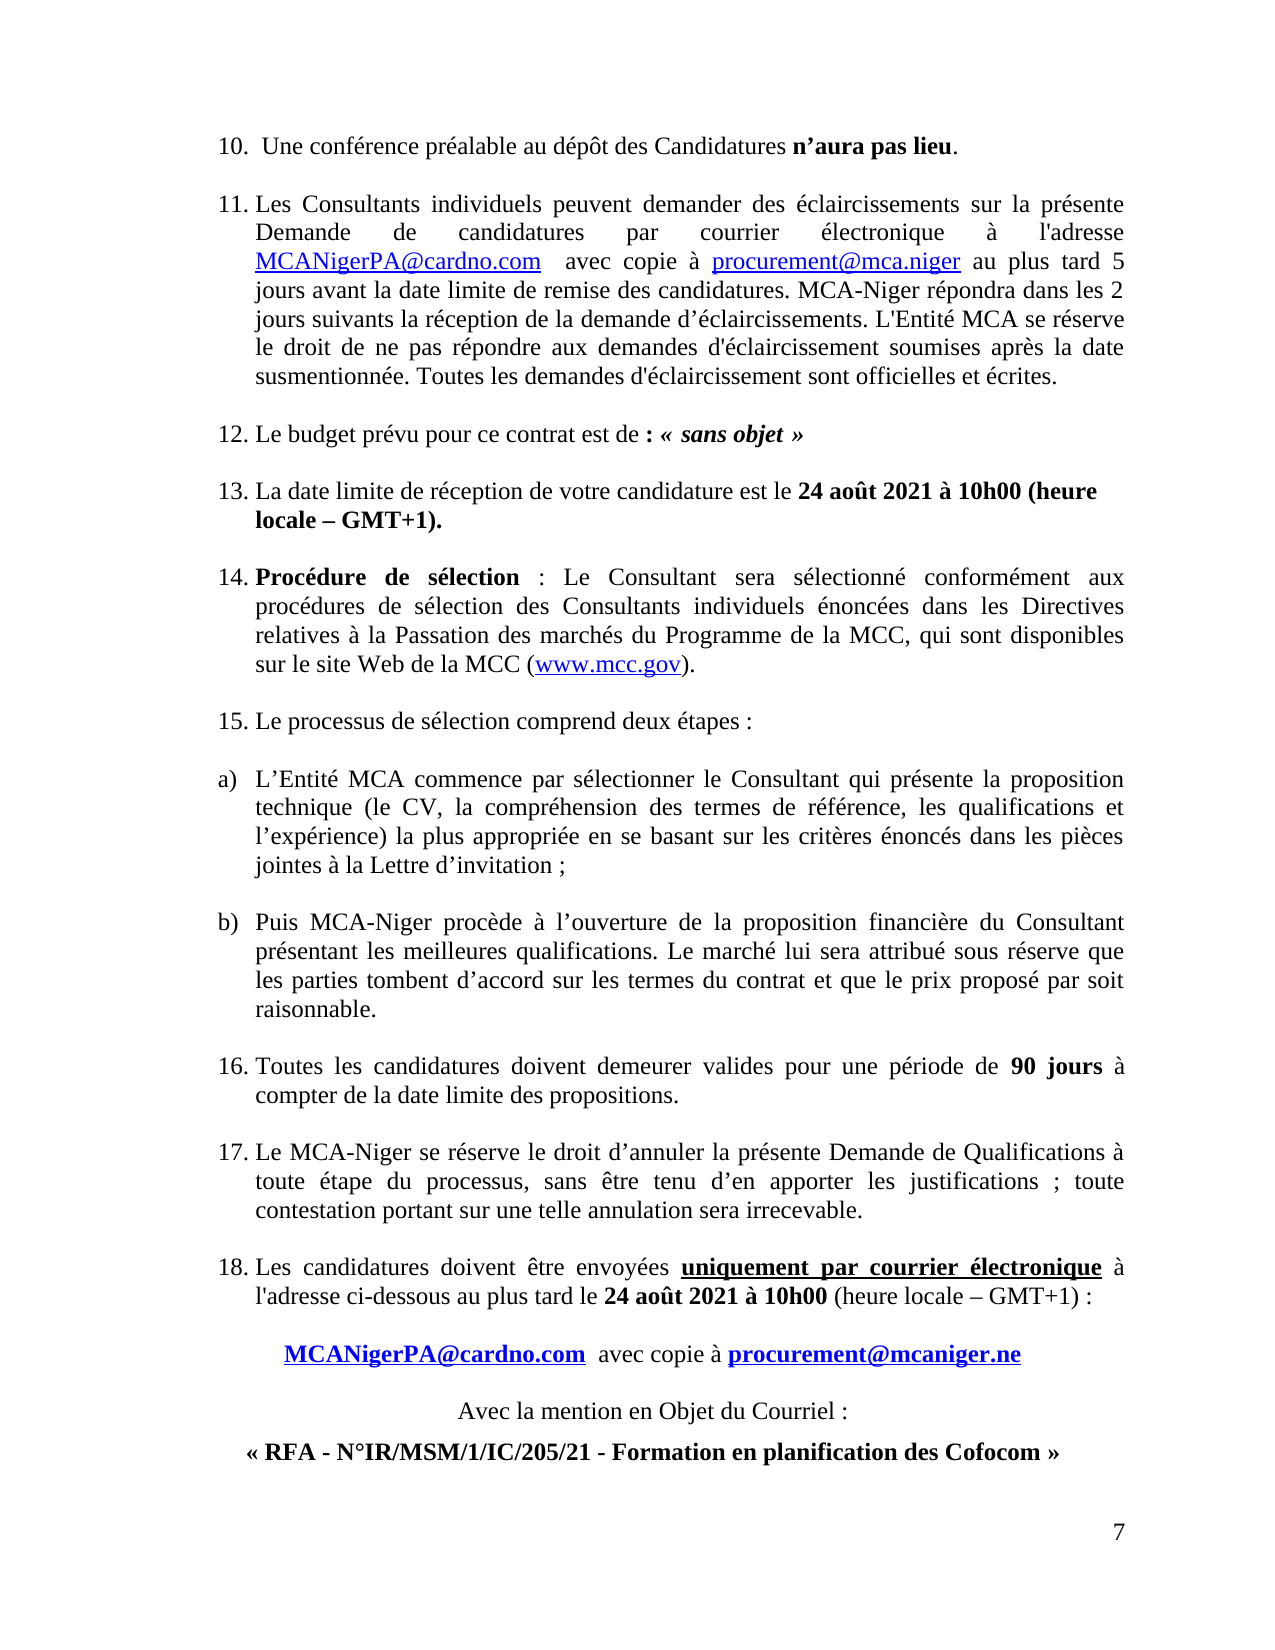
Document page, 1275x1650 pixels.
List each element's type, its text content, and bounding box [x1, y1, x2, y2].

list Une conférence préalable au dépôt des Candidatures n’aura pas lieu. [218, 131, 1125, 160]
list Le processus de sélection comprend deux étapes : [218, 706, 1125, 735]
list Les candidatures doivent être envoyées uniquement par courrier électronique à l'adresse ci-dessous au plus tard le 24 août 2021 à 10h00 (heure locale – GMT+1) : [218, 1252, 1125, 1310]
list Procédure de sélection : Le Consultant sera sélectionné conformément aux procédures de sélection des Consultants individuels énoncées dans les Directives relatives à la Passation des marchés du Programme de la MCC, qui sont disponibles sur le site Web de la MCC (www.mcc.gov). [218, 562, 1125, 677]
text « RFA - N°IR/MSM/1/IC/205/21 - Formation en planification des Cofocom » [180, 1437, 1125, 1466]
list Toutes les candidatures doivent demeurer valides pour une période de 90 jours à compter de la date limite des propositions. [218, 1051, 1125, 1109]
text MCANigerPA@cardno.com avec copie à procurement@mcaniger.ne [180, 1339, 1125, 1367]
list Les Consultants individuels peuvent demander des éclaircissements sur la présente Demande de candidatures par courrier électronique à l'adresse MCANigerPA@cardno.com avec copie à procurement@mca.niger au plus tard 5 jours avant la date limite de remise des candidatures. MCA-Niger répondra dans les 2 jours suivants la réception de la demande d’éclaircissements. L'Entité MCA se réserve le droit de ne pas répondre aux demandes d'éclaircissement soumises après la date susmentionnée. Toutes les demandes d'éclaircissement sont officielles et écrites. [218, 189, 1125, 390]
list La date limite de réception de votre candidature est le 24 août 2021 à 10h00 (heure locale – GMT+1). [218, 476, 1125, 534]
list Puis MCA-Niger procède à l’ouverture de la proposition financière du Consultant présentant les meilleures qualifications. Le marché lui sera attribué sous réserve que les parties tombent d’accord sur les termes du contrat et que le prix proposé par soit raisonnable. [218, 907, 1125, 1022]
text Avec la mention en Objet du Courriel : [180, 1396, 1125, 1425]
list L’Entité MCA commence par sélectionner le Consultant qui présente la proposition technique (le CV, la compréhension des termes de référence, les qualifications et l’expérience) la plus appropriée en se basant sur les critères énoncés dans les pièces jointes à la Lettre d’invitation ; [218, 764, 1125, 879]
list Le MCA-Niger se réserve le droit d’annuler la présente Demande de Qualifications à toute étape du processus, sans être tenu d’en apporter les justifications ; toute contestation portant sur une telle annulation sera irrecevable. [218, 1137, 1125, 1224]
list Le budget prévu pour ce contrat est de : « sans objet » [218, 419, 1125, 447]
